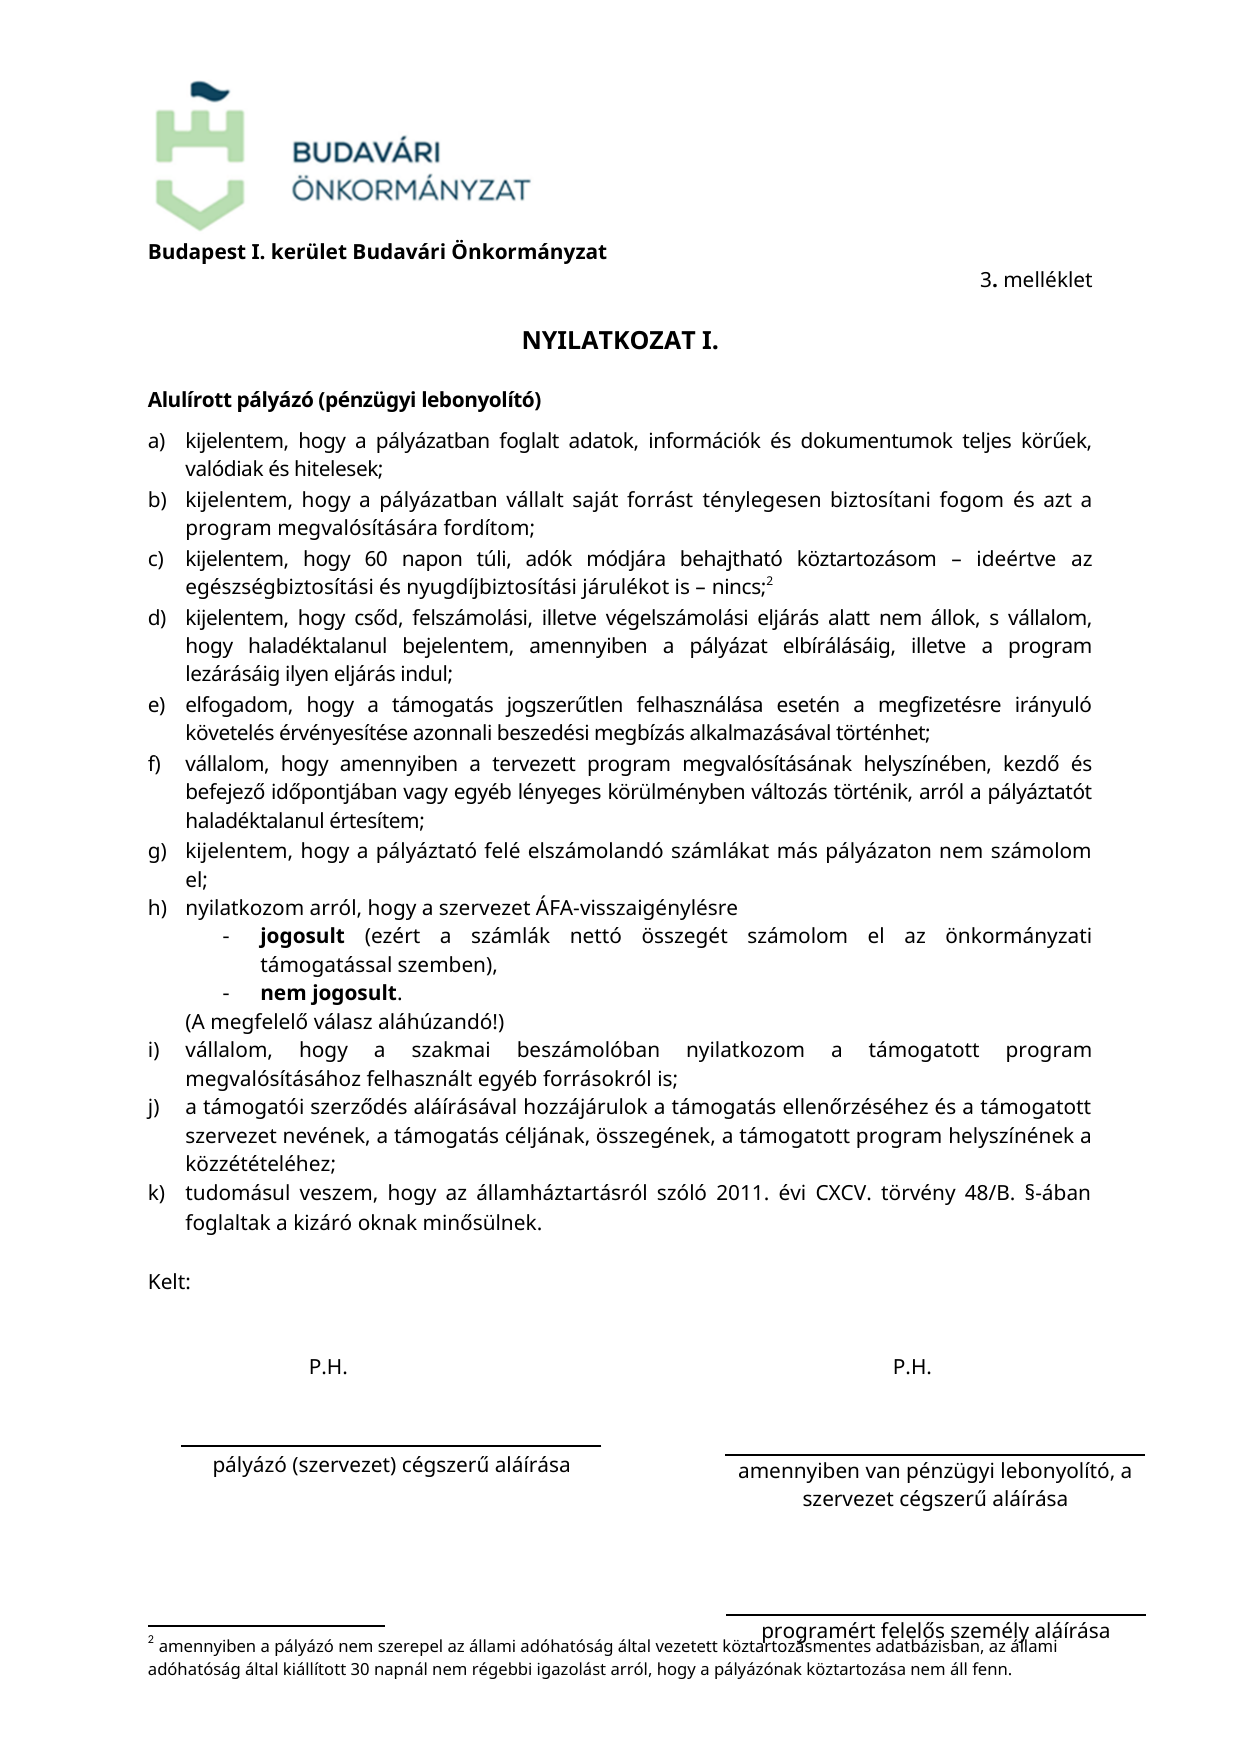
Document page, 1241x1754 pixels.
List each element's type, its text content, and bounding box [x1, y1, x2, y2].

list kijelentem, hogy a pályáztató felé elszámolandó számlákat más pályázaton nem számolom el; [148, 836, 1093, 893]
list nem jogosult. [223, 978, 1093, 1007]
list kijelentem, hogy csőd, felszámolási, illetve végelszámolási eljárás alatt nem állok, s vállalom, hogy haladéktalanul bejelentem, amennyiben a pályázat elbírálásáig, illetve a program lezárásáig ilyen eljárás indul; [148, 603, 1093, 688]
list jogosult (ezért a számlák nettó összegét számolom el az önkormányzati támogatással szemben), [223, 922, 1093, 978]
list kijelentem, hogy a pályázatban foglalt adatok, információk és dokumentumok teljes körűek, valódiak és hitelesek; [148, 426, 1093, 483]
list nyilatkozom arról, hogy a szervezet ÁFA-visszaigénylésre [148, 893, 1093, 922]
text Budapest I. kerület Budavári Önkormányzat [148, 237, 1093, 265]
picture [147, 73, 565, 237]
text Kelt: [148, 1267, 1093, 1296]
text Alulírott pályázó (pénzügyi lebonyolító) [148, 385, 1093, 413]
text 3. melléklet [148, 265, 1093, 294]
list kijelentem, hogy a pályázatban vállalt saját forrást ténylegesen biztosítani fogom és azt a program megvalósítására fordítom; [148, 485, 1093, 542]
list kijelentem, hogy 60 napon túli, adók módjára behajtható köztartozásom – ideértve az egészségbiztosítási és nyugdíjbiztosítási járulékot is – nincs; [148, 544, 1093, 601]
text NYILATKOZAT I. [148, 322, 1093, 356]
list vállalom, hogy amennyiben a tervezett program megvalósításának helyszínében, kezdő és befejező időpontjában vagy egyéb lényeges körülményben változás történik, arról a pályáztatót haladéktalanul értesítem; [148, 749, 1093, 834]
text P.H. P.H. [148, 1352, 1093, 1381]
list tudomásul veszem, hogy az államháztartásról szóló 2011. évi CXCV. törvény 48/B. §-ában foglaltak a kizáró oknak minősülnek. [148, 1178, 1093, 1237]
text (A megfelelő válasz aláhúzandó!) [185, 1007, 1093, 1035]
list vállalom, hogy a szakmai beszámolóban nyilatkozom a támogatott program megvalósításához felhasznált egyéb forrásokról is; [148, 1035, 1093, 1092]
list a támogatói szerződés aláírásával hozzájárulok a támogatás ellenőrzéséhez és a támogatott szervezet nevének, a támogatás céljának, összegének, a támogatott program helyszínének a közzétételéhez; [148, 1092, 1093, 1178]
list elfogadom, hogy a támogatás jogszerűtlen felhasználása esetén a megfizetésre irányuló követelés érvényesítése azonnali beszedési megbízás alkalmazásával történhet; [148, 690, 1093, 747]
